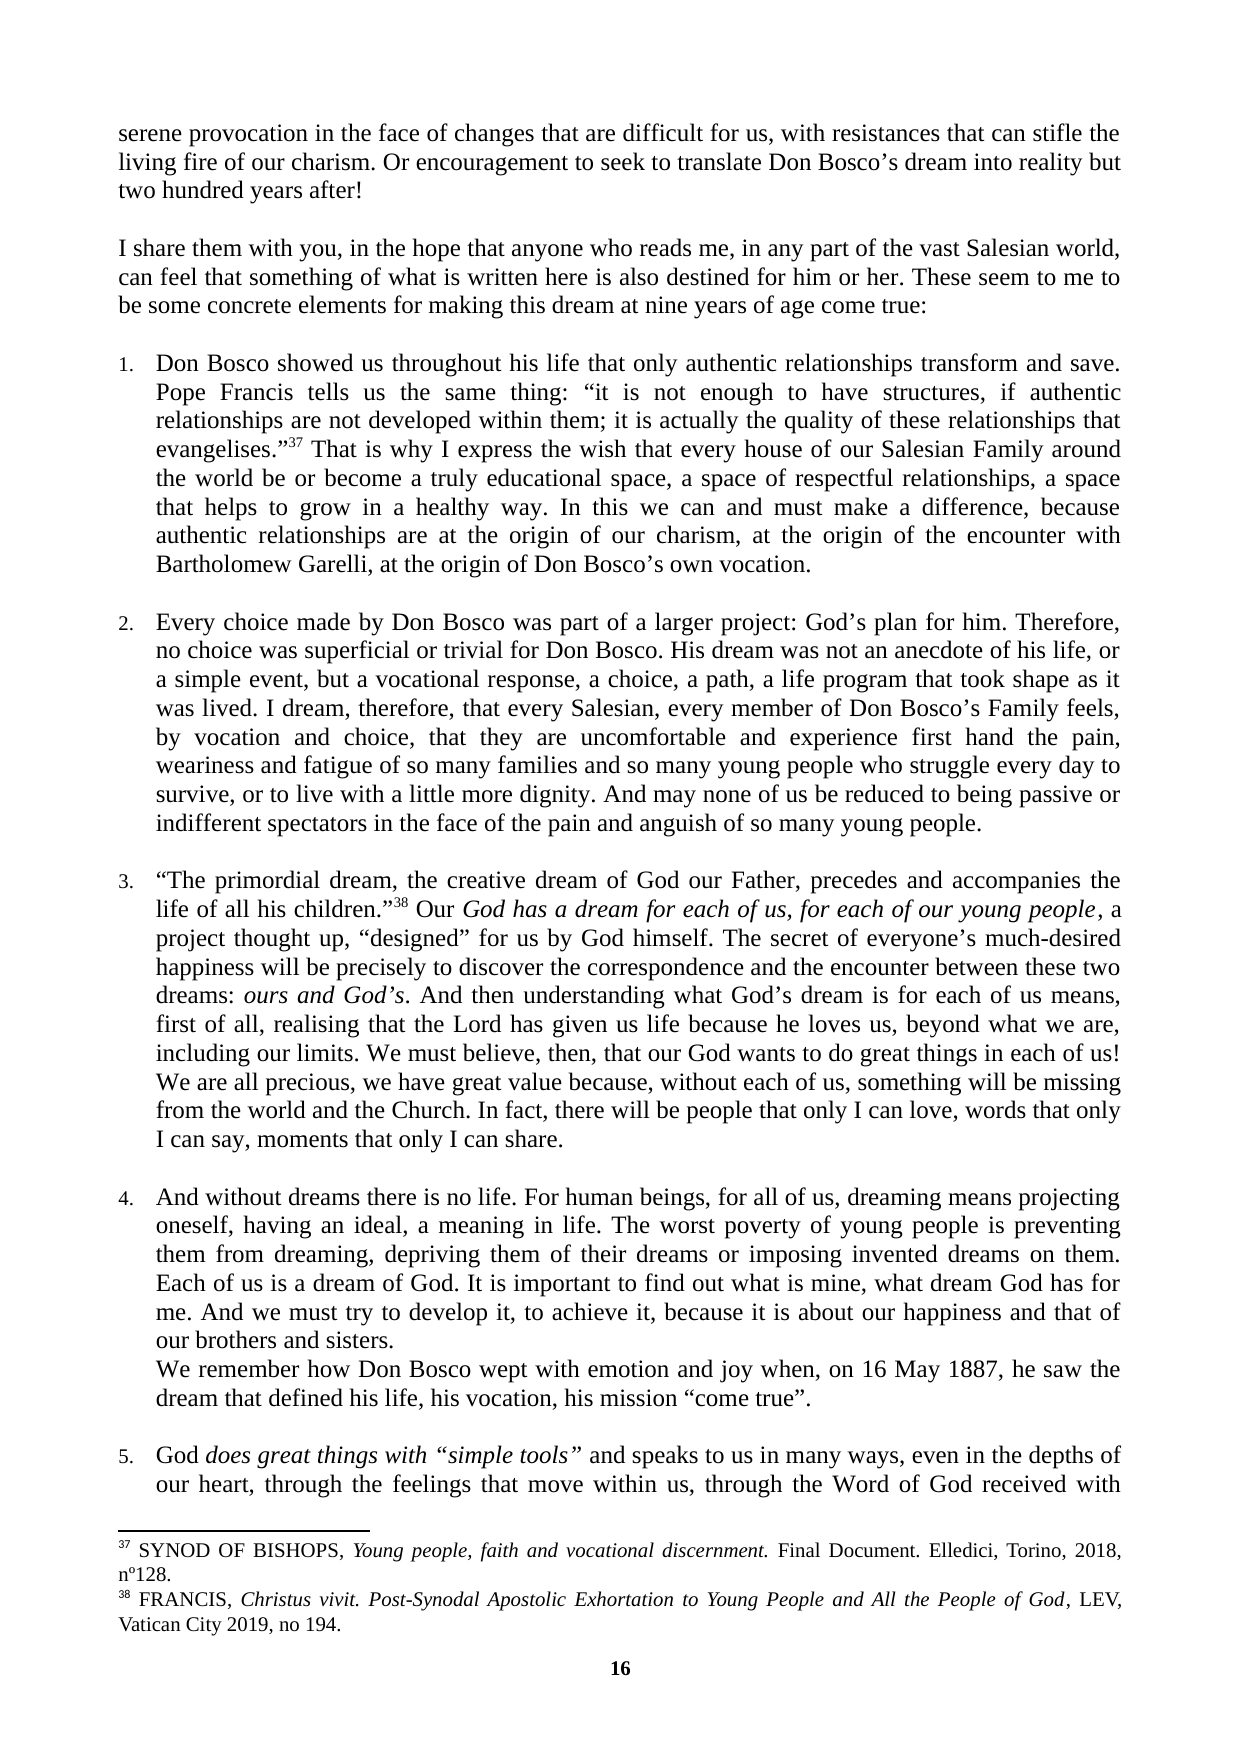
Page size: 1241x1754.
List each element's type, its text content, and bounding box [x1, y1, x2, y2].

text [118, 118, 1122, 204]
list And without dreams there is no life. For human beings, for all of us, dreaming means projecting oneself, having an ideal, a meaning in life. The worst poverty of young people is preventing them from dreaming, depriving them of their dreams or imposing invented dreams on them. Each of us is a dream of God. It is important to find out what is mine, what dream God has for me. And we must try to develop it, to achieve it, because it is about our happiness and that of our brothers and sisters. [118, 1182, 1122, 1354]
text We remember how Don Bosco wept with emotion and joy when, on 16 May 1887, he saw the dream that defined his life, his vocation, his mission “come true”. [156, 1354, 1122, 1412]
list “The primordial dream, the creative dream of God our Father, precedes and accompanies the life of all his children.” Our God has a dream for each of us, for each of our young people, a project thought up, “designed” for us by God himself. The secret of everyone’s much-desired happiness will be precisely to discover the correspondence and the encounter between these two dreams: ours and God’s. And then understanding what God’s dream is for each of us means, first of all, realising that the Lord has given us life because he loves us, beyond what we are, including our limits. We must believe, then, that our God wants to do great things in each of us! We are all precious, we have great value because, without each of us, something will be missing from the world and the Church. In fact, there will be people that only I can love, words that only I can say, moments that only I can share. [118, 866, 1122, 1153]
list Every choice made by Don Bosco was part of a larger project: God’s plan for him. Therefore, no choice was superficial or trivial for Don Bosco. His dream was not an anecdote of his life, or a simple event, but a vocational response, a choice, a path, a life program that took shape as it was lived. I dream, therefore, that every Salesian, every member of Don Bosco’s Family feels, by vocation and choice, that they are uncomfortable and experience first hand the pain, weariness and fatigue of so many families and so many young people who struggle every day to survive, or to live with a little more dignity. And may none of us be reduced to being passive or indifferent spectators in the face of the pain and anguish of so many young people. [118, 607, 1122, 837]
text I share them with you, in the hope that anyone who reads me, in any part of the vast Salesian world, can feel that something of what is written here is also destined for him or her. These seem to me to be some concrete elements for making this dream at nine years of age come true: [118, 233, 1122, 319]
list Don Bosco showed us throughout his life that only authentic relationships transform and save. Pope Francis tells us the same thing: “it is not enough to have structures, if authentic relationships are not developed within them; it is actually the quality of these relationships that evangelises.” That is why I express the wish that every house of our Salesian Family around the world be or become a truly educational space, a space of respectful relationships, a space that helps to grow in a healthy way. In this we can and must make a difference, because authentic relationships are at the origin of our charism, at the origin of the encounter with Bartholomew Garelli, at the origin of Don Bosco’s own vocation. [118, 348, 1122, 578]
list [118, 1441, 1122, 1498]
